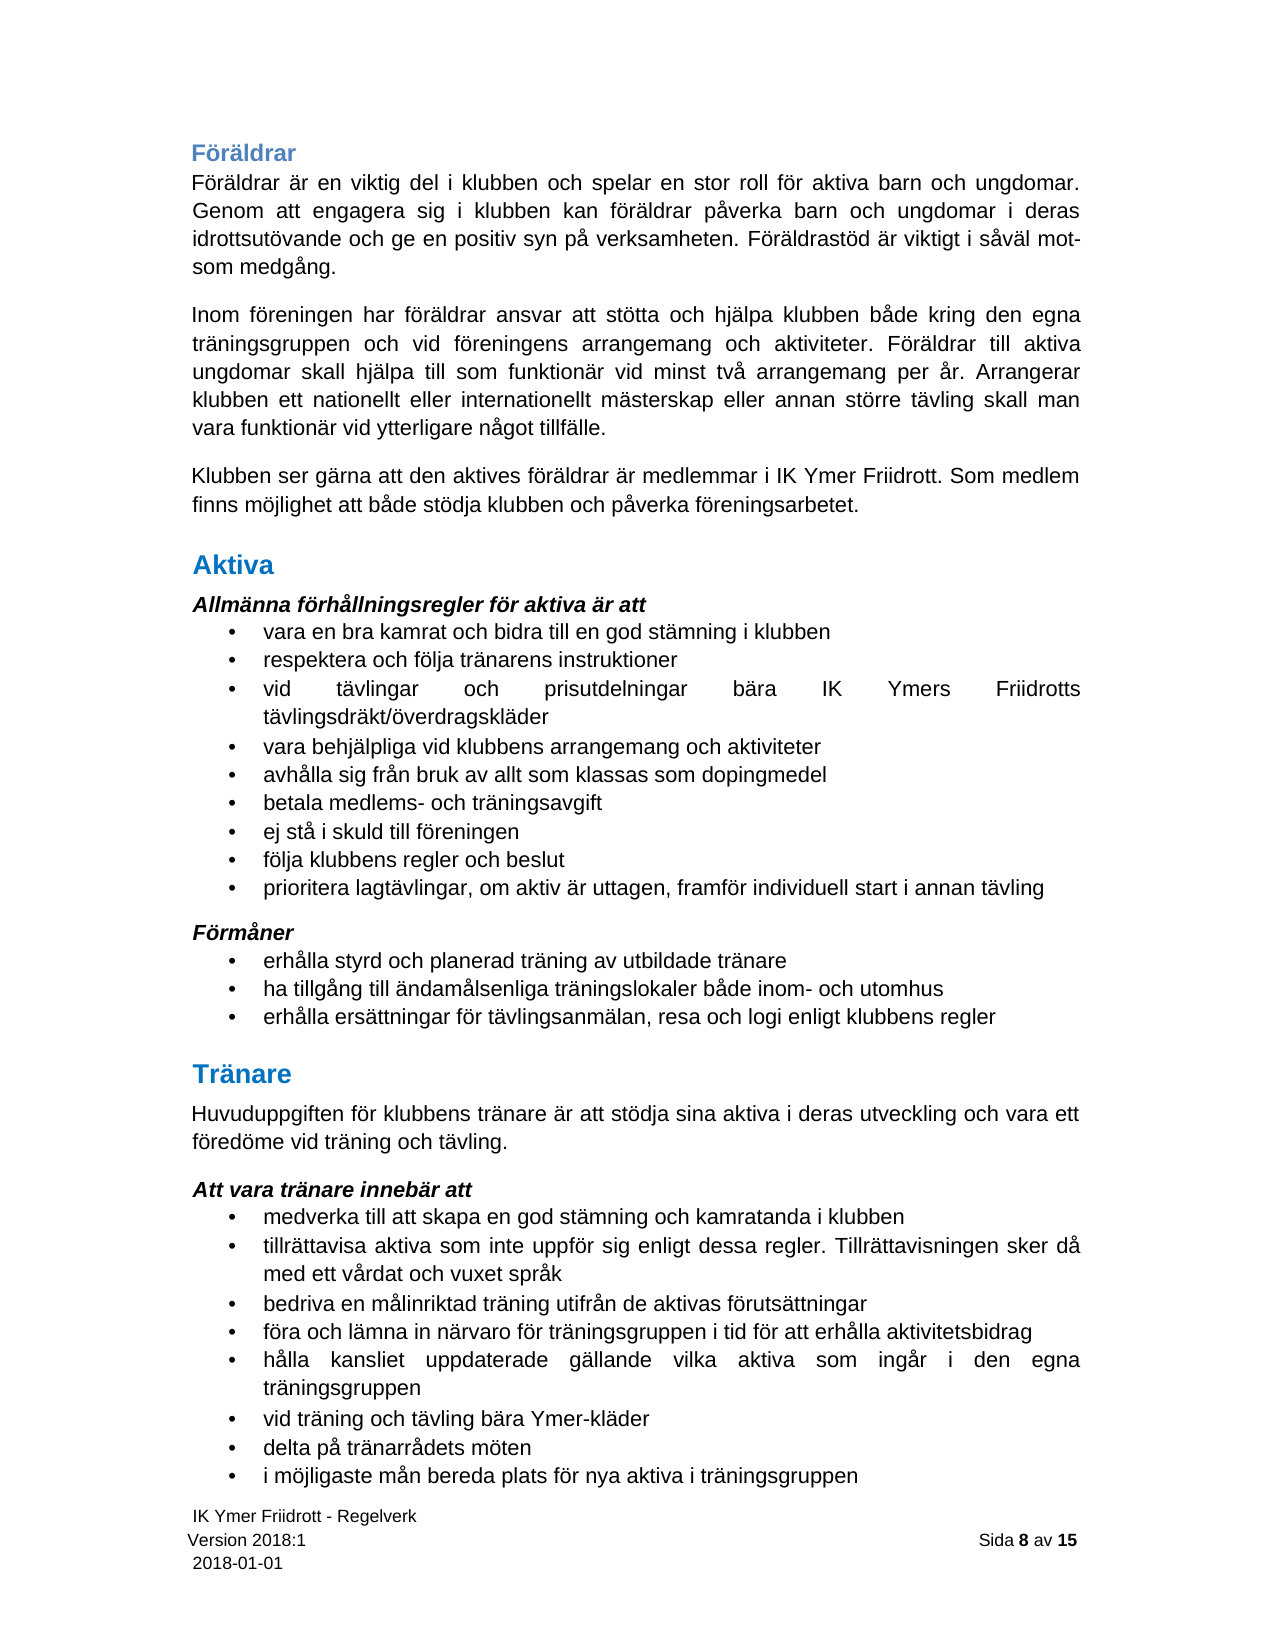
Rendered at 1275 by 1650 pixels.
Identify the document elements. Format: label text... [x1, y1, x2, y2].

subtitle Förmåner [192, 920, 1082, 946]
list vara behjälpliga vid klubbens arrangemang och aktiviteter [228, 734, 1082, 759]
subtitle Att vara tränare innebär att [192, 1177, 1082, 1202]
list föra och lämna in närvaro för träningsgruppen i tid för att erhålla aktivitetsbidrag [228, 1319, 1082, 1344]
subtitle Aktiva [192, 549, 1082, 581]
list vara en bra kamrat och bidra till en god stämning i klubben [228, 619, 1082, 644]
list följa klubbens regler och beslut [228, 847, 1082, 872]
text Huvuduppgiften för klubbens tränare är att stödja sina aktiva i deras utveckling och vara ett föredöme vid träning och tävling. [191, 1101, 1082, 1154]
list hålla kansliet uppdaterade gällande vilka aktiva som ingår i den egna träningsgruppen [228, 1347, 1082, 1400]
list vid tävlingar och prisutdelningar bära IK Ymers Friidrotts tävlingsdräkt/överdragskläder [228, 675, 1082, 729]
list ha tillgång till ändamålsenliga träningslokaler både inom- och utomhus [228, 976, 1082, 1001]
text Klubben ser gärna att den aktives föräldrar är medlemmar i IK Ymer Friidrott. Som medlem finns möjlighet att både stödja klubben och påverka föreningsarbetet. [191, 463, 1082, 517]
list avhålla sig från bruk av allt som klassas som dopingmedel [228, 762, 1082, 787]
list delta på tränarrådets möten [228, 1434, 1082, 1459]
list vid träning och tävling bära Ymer-kläder [228, 1406, 1082, 1431]
list erhålla ersättningar för tävlingsanmälan, resa och logi enligt klubbens regler [228, 1004, 1082, 1029]
list betala medlems- och träningsavgift [228, 790, 1082, 816]
list tillrättavisa aktiva som inte uppför sig enligt dessa regler. Tillrättavisningen sker då med ett vårdat och vuxet språk [228, 1232, 1082, 1286]
text Inom föreningen har föräldrar ansvar att stötta och hjälpa klubben både kring den egna träningsgruppen och vid föreningens arrangemang och aktiviteter. Föräldrar till aktiva ungdomar skall hjälpa till som funktionär vid minst två arrangemang per år. Arrangerar klubben ett nationellt eller internationellt mästerskap eller annan större tävling skall man vara funktionär vid ytterligare något tillfälle. [191, 302, 1082, 440]
list medverka till att skapa en god stämning och kamratanda i klubben [228, 1204, 1082, 1229]
subtitle Allmänna förhållningsregler för aktiva är att [192, 592, 1082, 617]
subtitle Föräldrar [191, 139, 1081, 167]
subtitle Tränare [192, 1058, 1082, 1089]
list prioritera lagtävlingar, om aktiv är uttagen, framför individuell start i annan tävling [228, 875, 1082, 900]
list respektera och följa tränarens instruktioner [228, 647, 1082, 672]
list bedriva en målinriktad träning utifrån de aktivas förutsättningar [228, 1291, 1082, 1316]
list ej stå i skuld till föreningen [228, 818, 1082, 844]
text Föräldrar är en viktig del i klubben och spelar en stor roll för aktiva barn och ungdomar. Genom att engagera sig i klubben kan föräldrar påverka barn och ungdomar i deras idrottsutövande och ge en positiv syn på verksamheten. Föräldrastöd är viktigt i såväl mot- som medgång. [191, 169, 1082, 279]
list i möjligaste mån bereda plats för nya aktiva i träningsgruppen [228, 1463, 1082, 1488]
list erhålla styrd och planerad träning av utbildade tränare [228, 947, 1082, 973]
